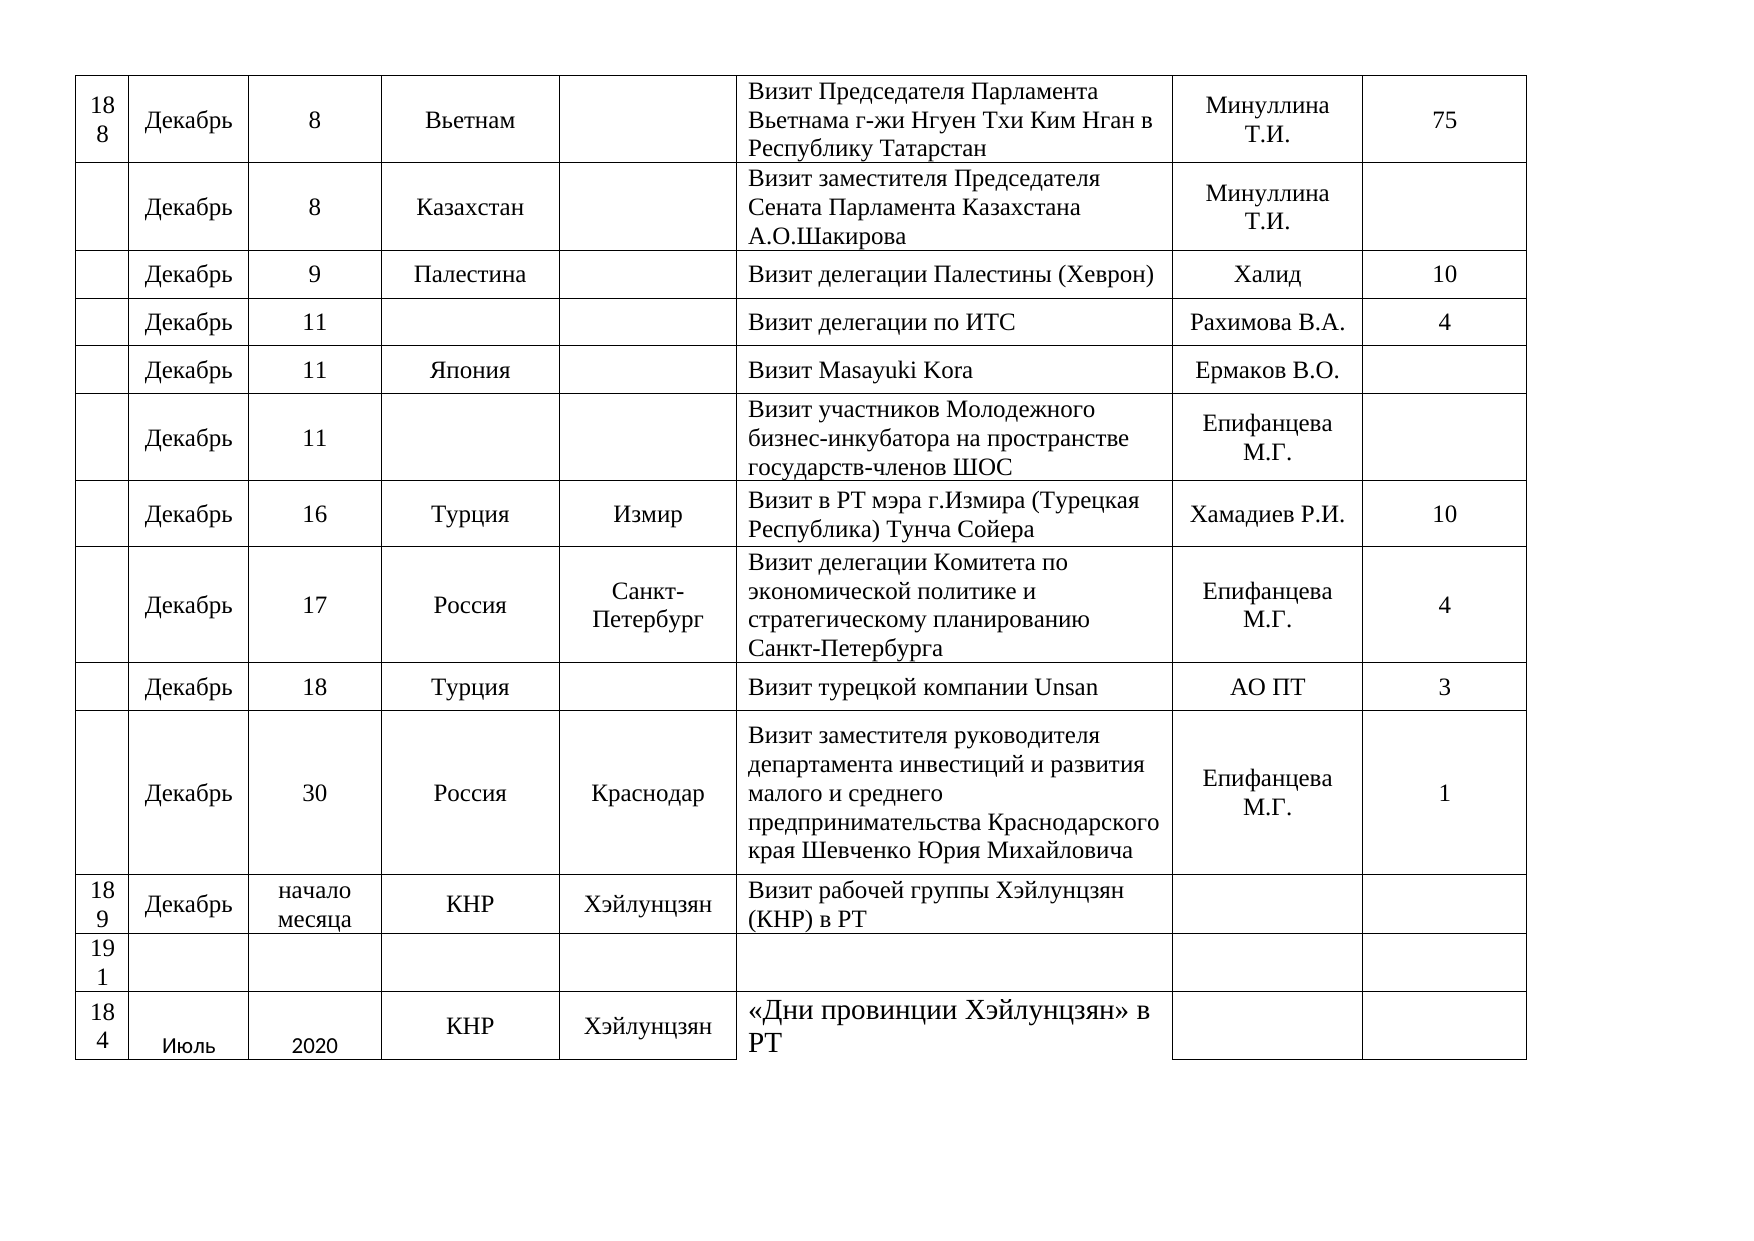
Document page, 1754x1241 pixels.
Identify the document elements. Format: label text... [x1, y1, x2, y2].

table_cell 8 [249, 163, 381, 249]
table_cell Рахимова В.А. [1173, 299, 1362, 345]
table_cell [737, 934, 1172, 991]
table_cell 191 [76, 934, 128, 991]
table_cell 18 [249, 663, 381, 710]
table_cell [382, 934, 559, 991]
table_cell Визит делегации Комитета по экономической политике и стратегическому планированию Санкт-Петербурга [737, 547, 1172, 662]
table_cell 11 [249, 346, 381, 393]
table_cell Вьетнам [382, 76, 559, 162]
table_cell [560, 251, 736, 297]
table_cell [76, 299, 128, 345]
table_cell [1363, 875, 1526, 932]
table_cell [560, 346, 736, 393]
table_cell Декабрь [129, 346, 248, 393]
table_cell 16 [249, 481, 381, 546]
table_cell Санкт-Петербург [560, 547, 736, 662]
table_cell 30 [249, 711, 381, 874]
table_cell [1173, 934, 1362, 991]
table_cell [560, 663, 736, 710]
table_cell 17 [249, 547, 381, 662]
table_cell Турция [382, 663, 559, 710]
table_cell Декабрь [129, 251, 248, 297]
table_cell 188 [76, 76, 128, 162]
table_cell 3 [1363, 663, 1526, 710]
table_cell КНР [382, 875, 559, 932]
table_cell 75 [1363, 76, 1526, 162]
table_cell [76, 394, 128, 480]
table_cell Визит рабочей группы Хэйлунцзян (КНР) в РТ [737, 875, 1172, 932]
table_cell [249, 934, 381, 991]
table_cell Минуллина Т.И. [1173, 76, 1362, 162]
table_cell Казахстан [382, 163, 559, 249]
table_cell Визит Председателя Парламента Вьетнама г-жи Нгуен Тхи Ким Нган в Республику Татарстан [737, 76, 1172, 162]
table_cell [1363, 163, 1526, 249]
table_cell Декабрь [129, 76, 248, 162]
table_cell Визит делегации по ИТС [737, 299, 1172, 345]
table_cell [76, 663, 128, 710]
table_cell Визит Masayuki Kora [737, 346, 1172, 393]
table_cell Декабрь [129, 547, 248, 662]
table_cell Визит участников Молодежного бизнес-инкубатора на пространстве государств-членов ШОС [737, 394, 1172, 480]
table_cell [560, 76, 736, 162]
table_cell 1 [1363, 711, 1526, 874]
table_cell [1363, 346, 1526, 393]
table_cell Декабрь [129, 663, 248, 710]
table_cell Епифанцева М.Г. [1173, 394, 1362, 480]
table_cell [1173, 875, 1362, 932]
table_cell 4 [1363, 299, 1526, 345]
table_cell Россия [382, 547, 559, 662]
table_cell 9 [249, 251, 381, 297]
table_cell 10 [1363, 481, 1526, 546]
table_cell 2020 [249, 992, 381, 1059]
table_cell Краснодар [560, 711, 736, 874]
table_cell [1363, 394, 1526, 480]
table_cell [560, 299, 736, 345]
table_cell [76, 547, 128, 662]
table_cell Декабрь [129, 394, 248, 480]
table_cell [382, 394, 559, 480]
table_cell Визит заместителя руководителя департамента инвестиций и развития малого и среднего предпринимательства Краснодарского края Шевченко Юрия Михайловича [737, 711, 1172, 874]
table_cell [1363, 992, 1526, 1059]
table_cell 189 [76, 875, 128, 932]
table_cell [560, 934, 736, 991]
table_cell Минуллина Т.И. [1173, 163, 1362, 249]
table_cell Декабрь [129, 163, 248, 249]
table_cell 11 [249, 394, 381, 480]
table_cell Россия [382, 711, 559, 874]
table_cell [382, 299, 559, 345]
table_cell [76, 163, 128, 249]
table_cell [76, 346, 128, 393]
table_cell Визит заместителя Председателя Сената Парламента Казахстана А.О.Шакирова [737, 163, 1172, 249]
table_cell начало месяца [249, 875, 381, 932]
table_cell Хэйлунцзян [560, 992, 736, 1059]
table_cell Палестина [382, 251, 559, 297]
table_cell Халид [1173, 251, 1362, 297]
table_cell 10 [1363, 251, 1526, 297]
table_cell Визит делегации Палестины (Хеврон) [737, 251, 1172, 297]
table_cell [76, 481, 128, 546]
table_cell «Дни провинции Хэйлунцзян» в РТ [737, 992, 1172, 1059]
table_cell Декабрь [129, 875, 248, 932]
table_cell Епифанцева М.Г. [1173, 547, 1362, 662]
table_cell Визит турецкой компании Unsan [737, 663, 1172, 710]
table_cell [560, 163, 736, 249]
table_cell Декабрь [129, 711, 248, 874]
table_cell Июль [129, 992, 248, 1059]
table_cell АО ПТ [1173, 663, 1362, 710]
table_cell Ермаков В.О. [1173, 346, 1362, 393]
table_cell КНР [382, 992, 559, 1059]
table_cell Измир [560, 481, 736, 546]
table_cell [1363, 934, 1526, 991]
table_cell Декабрь [129, 481, 248, 546]
table_cell [76, 251, 128, 297]
table_cell Хамадиев Р.И. [1173, 481, 1362, 546]
table_cell 11 [249, 299, 381, 345]
table_cell [76, 711, 128, 874]
table_cell [560, 394, 736, 480]
table_cell Декабрь [129, 299, 248, 345]
table_cell [1173, 992, 1362, 1059]
table_cell 8 [249, 76, 381, 162]
table_cell Визит в РТ мэра г.Измира (Турецкая Республика) Тунча Сойера [737, 481, 1172, 546]
table_cell 4 [1363, 547, 1526, 662]
table_cell [129, 934, 248, 991]
table_cell Хэйлунцзян [560, 875, 736, 932]
table_cell Япония [382, 346, 559, 393]
table_cell Епифанцева М.Г. [1173, 711, 1362, 874]
table_cell Турция [382, 481, 559, 546]
table_cell 184 [76, 992, 128, 1059]
